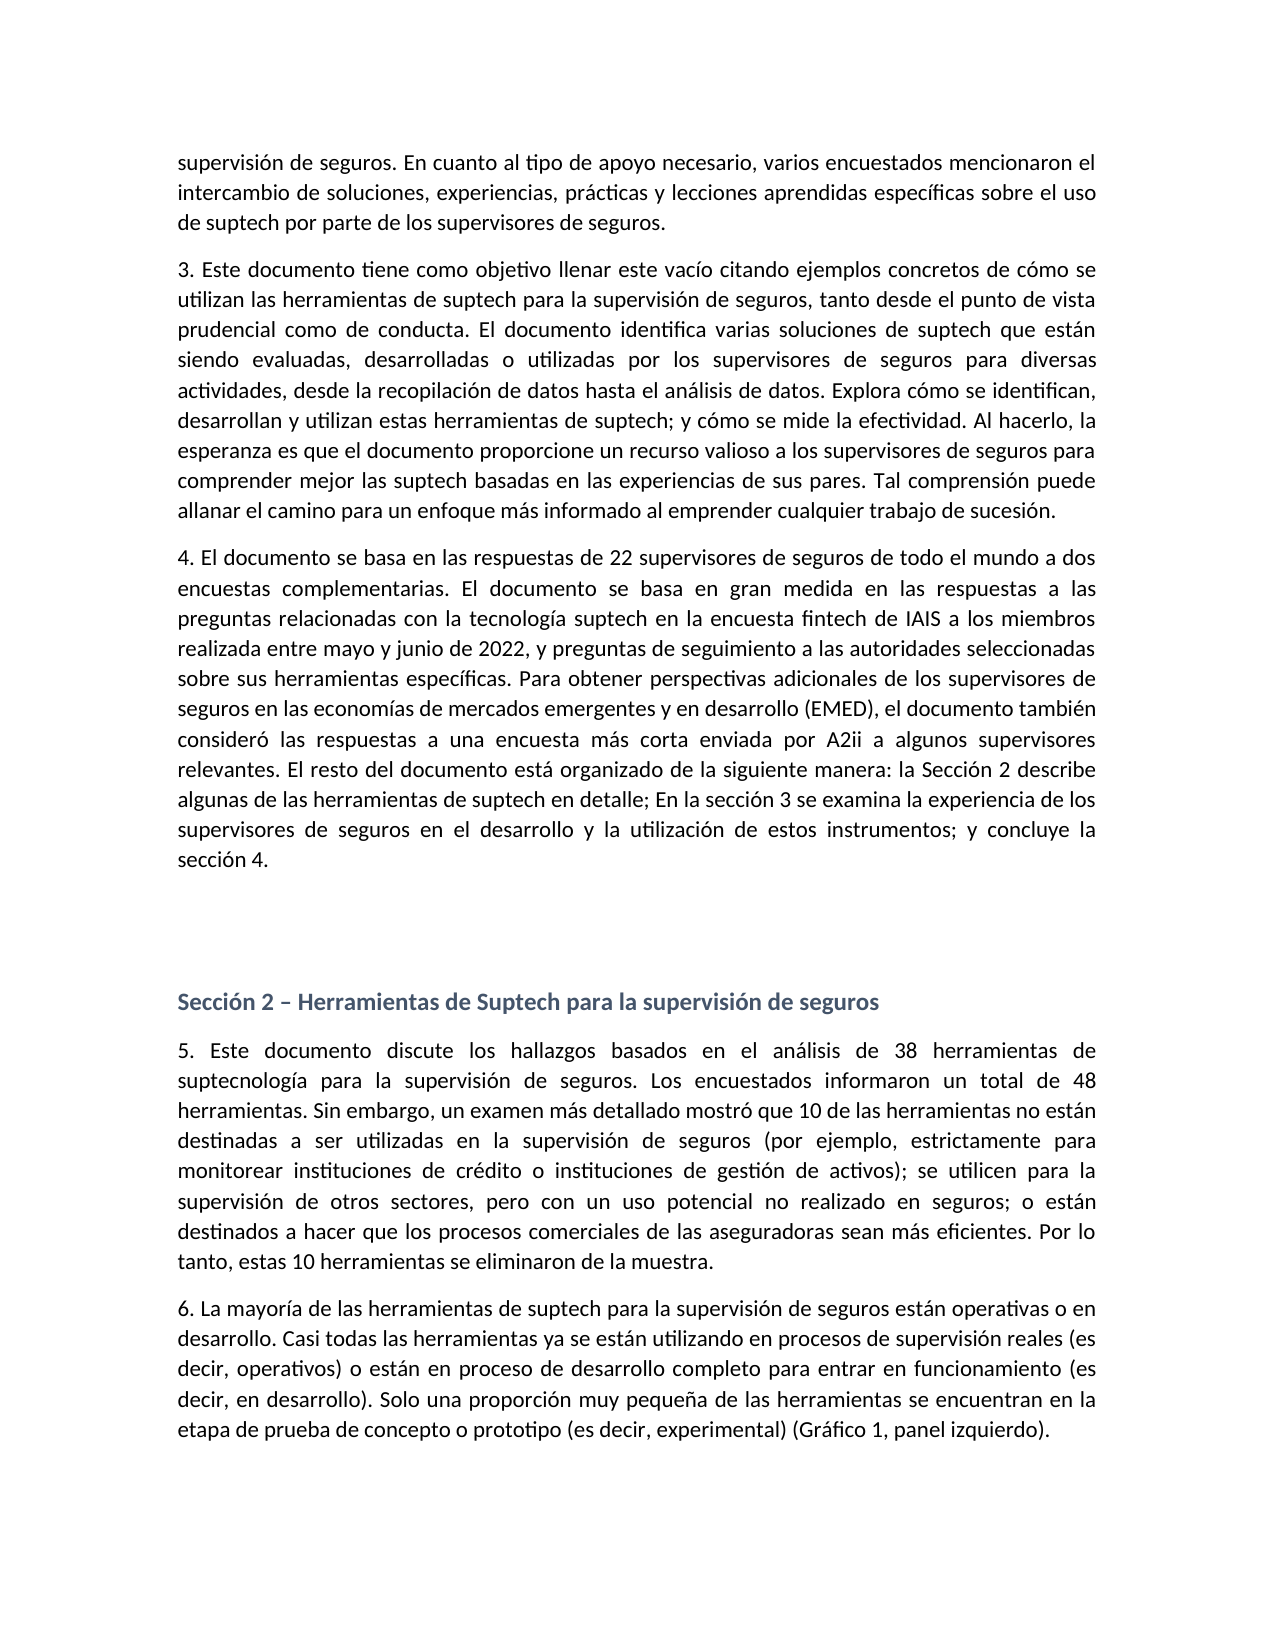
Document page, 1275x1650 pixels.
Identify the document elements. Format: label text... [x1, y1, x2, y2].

text 6. La mayoría de las herramientas de suptech para la supervisión de seguros están operativas o en desarrollo. Casi todas las herramientas ya se están utilizando en procesos de supervisión reales (es decir, operativos) o están en proceso de desarrollo completo para entrar en funcionamiento (es decir, en desarrollo). Solo una proporción muy pequeña de las herramientas se encuentran en la etapa de prueba de concepto o prototipo (es decir, experimental) (Gráfico 1, panel izquierdo). [177, 1294, 1098, 1443]
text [177, 148, 1098, 236]
text Sección 2 – Herramientas de Suptech para la supervisión de seguros [177, 986, 1098, 1017]
text 4. El documento se basa en las respuestas de 22 supervisores de seguros de todo el mundo a dos encuestas complementarias. El documento se basa en gran medida en las respuestas a las preguntas relacionadas con la tecnología suptech en la encuesta fintech de IAIS a los miembros realizada entre mayo y junio de 2022, y preguntas de seguimiento a las autoridades seleccionadas sobre sus herramientas específicas. Para obtener perspectivas adicionales de los supervisores de seguros en las economías de mercados emergentes y en desarrollo (EMED), el documento también consideró las respuestas a una encuesta más corta enviada por A2ii a algunos supervisores relevantes. El resto del documento está organizado de la siguiente manera: la Sección 2 describe algunas de las herramientas de suptech en detalle; En la sección 3 se examina la experiencia de los supervisores de seguros en el desarrollo y la utilización de estos instrumentos; y concluye la sección 4. [177, 543, 1098, 873]
text 5. Este documento discute los hallazgos basados en el análisis de 38 herramientas de suptecnología para la supervisión de seguros. Los encuestados informaron un total de 48 herramientas. Sin embargo, un examen más detallado mostró que 10 de las herramientas no están destinadas a ser utilizadas en la supervisión de seguros (por ejemplo, estrictamente para monitorear instituciones de crédito o instituciones de gestión de activos); se utilicen para la supervisión de otros sectores, pero con un uso potencial no realizado en seguros; o están destinados a hacer que los procesos comerciales de las aseguradoras sean más eficientes. Por lo tanto, estas 10 herramientas se eliminaron de la muestra. [177, 1036, 1098, 1275]
text 3. Este documento tiene como objetivo llenar este vacío citando ejemplos concretos de cómo se utilizan las herramientas de suptech para la supervisión de seguros, tanto desde el punto de vista prudencial como de conducta. El documento identifica varias soluciones de suptech que están siendo evaluadas, desarrolladas o utilizadas por los supervisores de seguros para diversas actividades, desde la recopilación de datos hasta el análisis de datos. Explora cómo se identifican, desarrollan y utilizan estas herramientas de suptech; y cómo se mide la efectividad. Al hacerlo, la esperanza es que el documento proporcione un recurso valioso a los supervisores de seguros para comprender mejor las suptech basadas en las experiencias de sus pares. Tal comprensión puede allanar el camino para un enfoque más informado al emprender cualquier trabajo de sucesión. [177, 255, 1098, 524]
